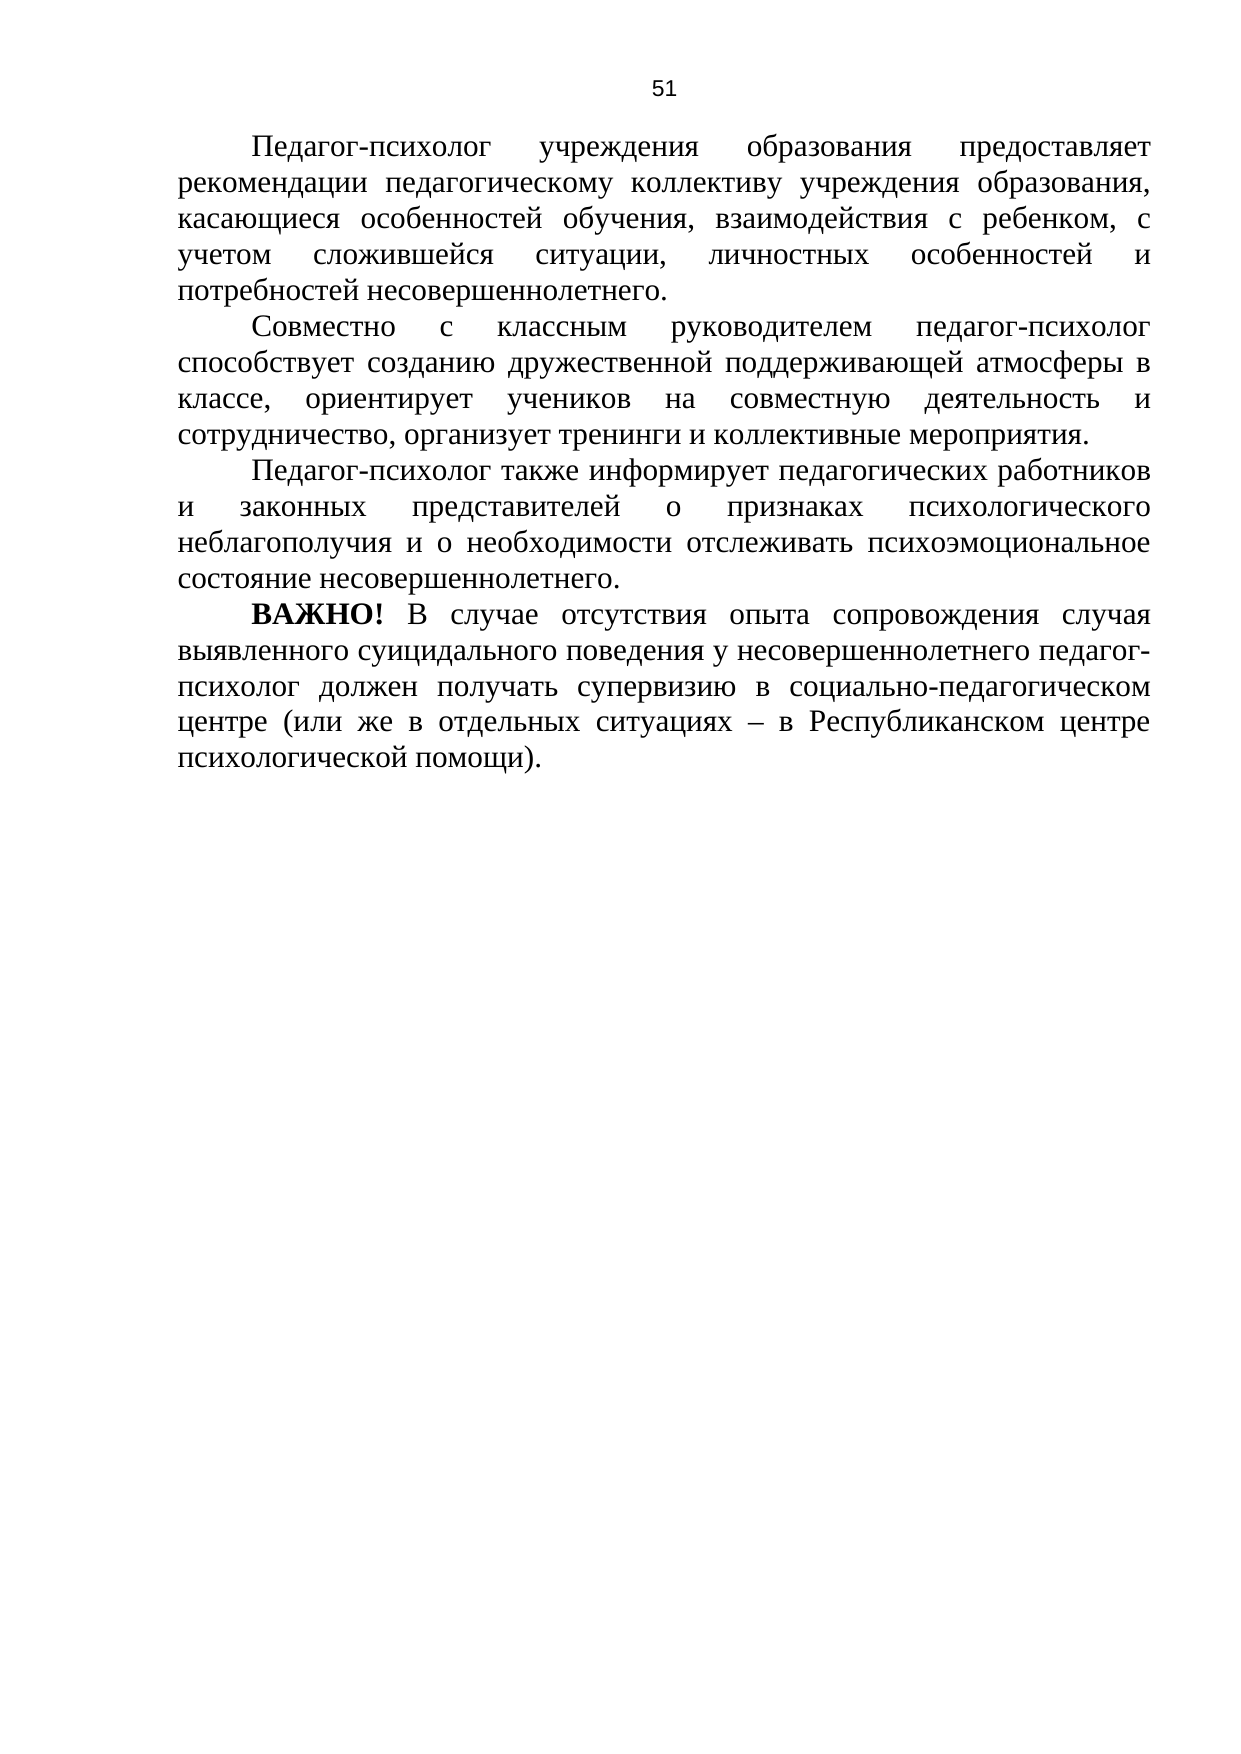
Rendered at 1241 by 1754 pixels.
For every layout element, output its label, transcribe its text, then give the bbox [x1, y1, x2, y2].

text ВАЖНО! В случае отсутствия опыта сопровождения случая выявленного суицидального поведения у несовершеннолетнего педагог-психолог должен получать супервизию в социально-педагогическом центре (или же в отдельных ситуациях – в Республиканском центре психологической помощи). [177, 595, 1152, 774]
text Педагог-психолог также информирует педагогических работников и законных представителей о признаках психологического неблагополучия и о необходимости отслеживать психоэмоциональное состояние несовершеннолетнего. [177, 451, 1152, 595]
text Совместно с классным руководителем педагог-психолог способствует созданию дружественной поддерживающей атмосферы в классе, ориентирует учеников на совместную деятельность и сотрудничество, организует тренинги и коллективные мероприятия. [177, 307, 1152, 451]
text Педагог-психолог учреждения образования предоставляет рекомендации педагогическому коллективу учреждения образования, касающиеся особенностей обучения, взаимодействия с ребенком, с учетом сложившейся ситуации, личностных особенностей и потребностей несовершеннолетнего. [177, 128, 1152, 307]
